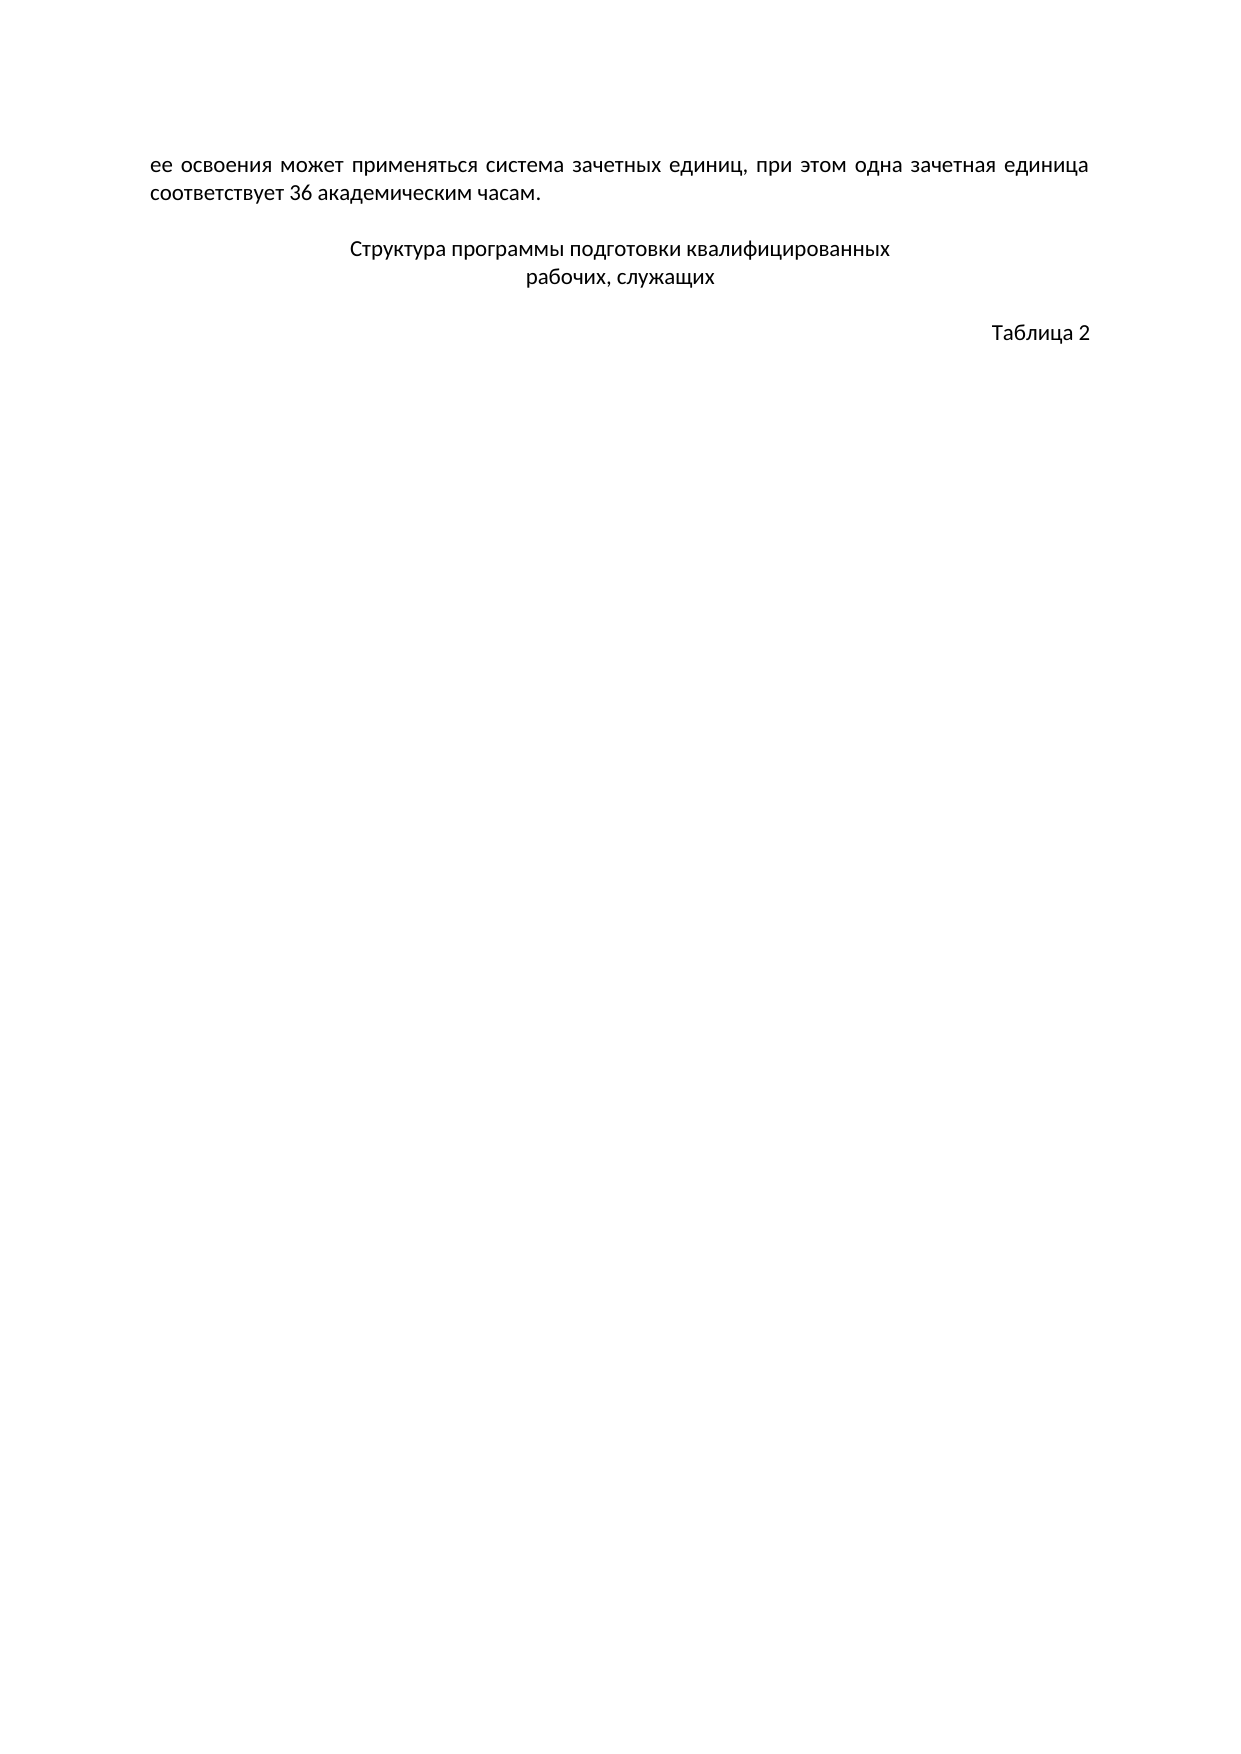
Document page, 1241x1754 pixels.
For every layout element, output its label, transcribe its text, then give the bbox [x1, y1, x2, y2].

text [150, 150, 1090, 206]
text Структура программы подготовки квалифицированных [150, 234, 1090, 262]
text Таблица 2 [150, 318, 1090, 346]
text рабочих, служащих [150, 262, 1090, 290]
